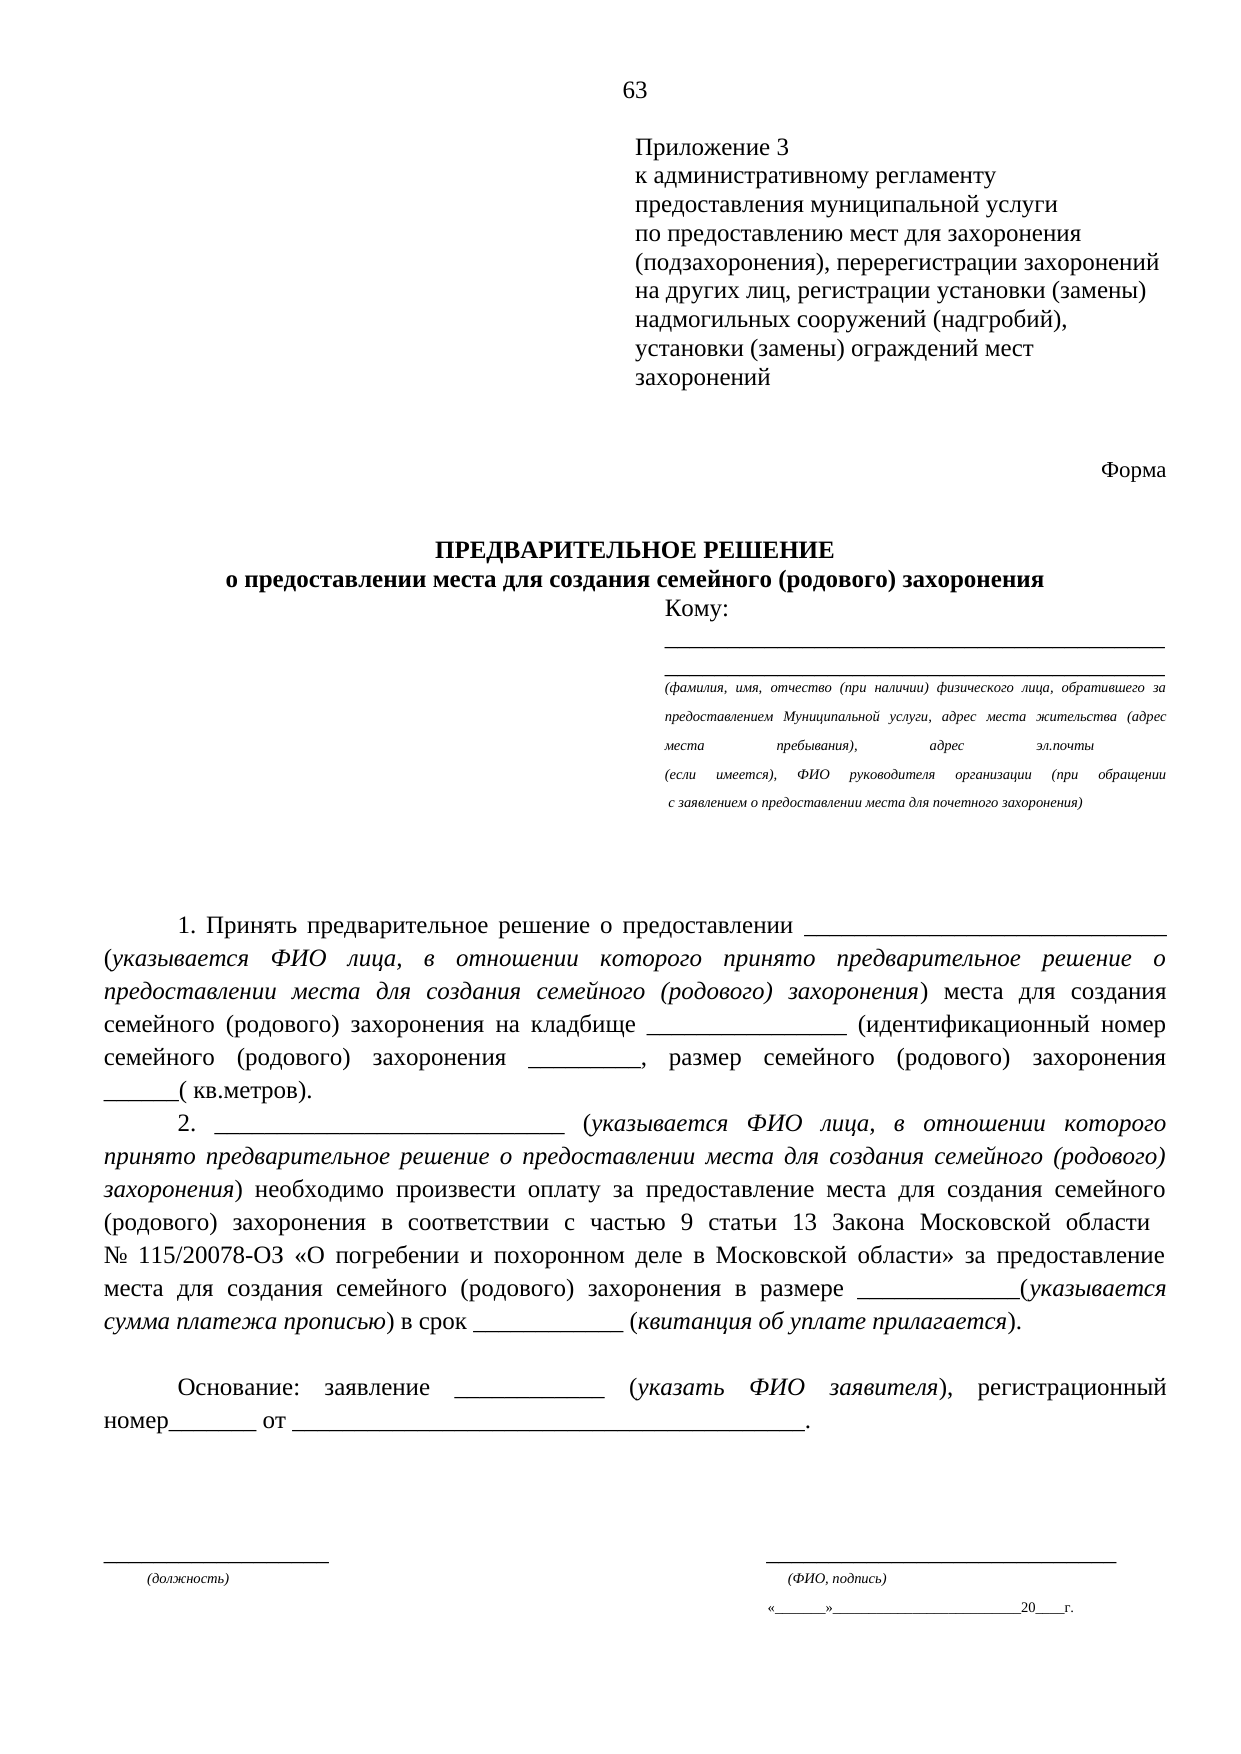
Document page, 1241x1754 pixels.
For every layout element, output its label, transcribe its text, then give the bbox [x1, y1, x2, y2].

text к административному регламенту [635, 161, 1166, 189]
text ПРЕДВАРИТЕЛЬНОЕ РЕШЕНИЕ [103, 536, 1166, 564]
text Основание: заявление ____________ (указать ФИО заявителя), регистрационный номер_______ от _________________________________________. [103, 1372, 1166, 1434]
text 1. Принять предварительное решение о предоставлении _____________________________ (указывается ФИО лица, в отношении которого принято предварительное решение о предоставлении места для создания семейного (родового) захоронения) места для создания семейного (родового) захоронения на кладбище ________________ (идентификационный номер семейного (родового) захоронения _________, размер семейного (родового) захоронения ______( кв.метров). [103, 910, 1166, 1104]
text (должность) (ФИО, подпись) [103, 1570, 1166, 1599]
text __________________ ____________________________ [103, 1537, 1166, 1566]
text Приложение 3 [635, 132, 1166, 161]
text Форма [635, 457, 1166, 483]
text (фамилия, имя, отчество (при наличии) физического лица, обратившего за предоставлением Муниципальной услуги, адрес места жительства (адрес места пребывания), адрес эл.почты (если имеется), ФИО руководителя организации (при обращении с заявлением о предоставлении места для почетного захоронения) [664, 679, 1166, 823]
text «_______»__________________________20____г. [103, 1599, 1166, 1628]
text о предоставлении места для создания семейного (родового) захоронения [103, 564, 1166, 593]
text Кому: [664, 593, 1166, 622]
text предоставления муниципальной услуги по предоставлению мест для захоронения (подзахоронения), перерегистрации захоронений на других лиц, регистрации установки (замены) надмогильных сооружений (надгробий), установки (замены) ограждений мест захоронений [635, 189, 1166, 391]
text 2. ____________________________ (указывается ФИО лица, в отношении которого принято предварительное решение о предоставлении места для создания семейного (родового) захоронения) необходимо произвести оплату за предоставление места для создания семейного (родового) захоронения в соответствии с частью 9 статьи 13 Закона Московской области № 115/20078-ОЗ «О погребении и похоронном деле в Московской области» за предоставление места для создания семейного (родового) захоронения в размере _____________(указывается сумма платежа прописью) в срок ____________ (квитанция об уплате прилагается). [103, 1108, 1166, 1335]
text ________________________________________________________________________________ [664, 622, 1166, 679]
